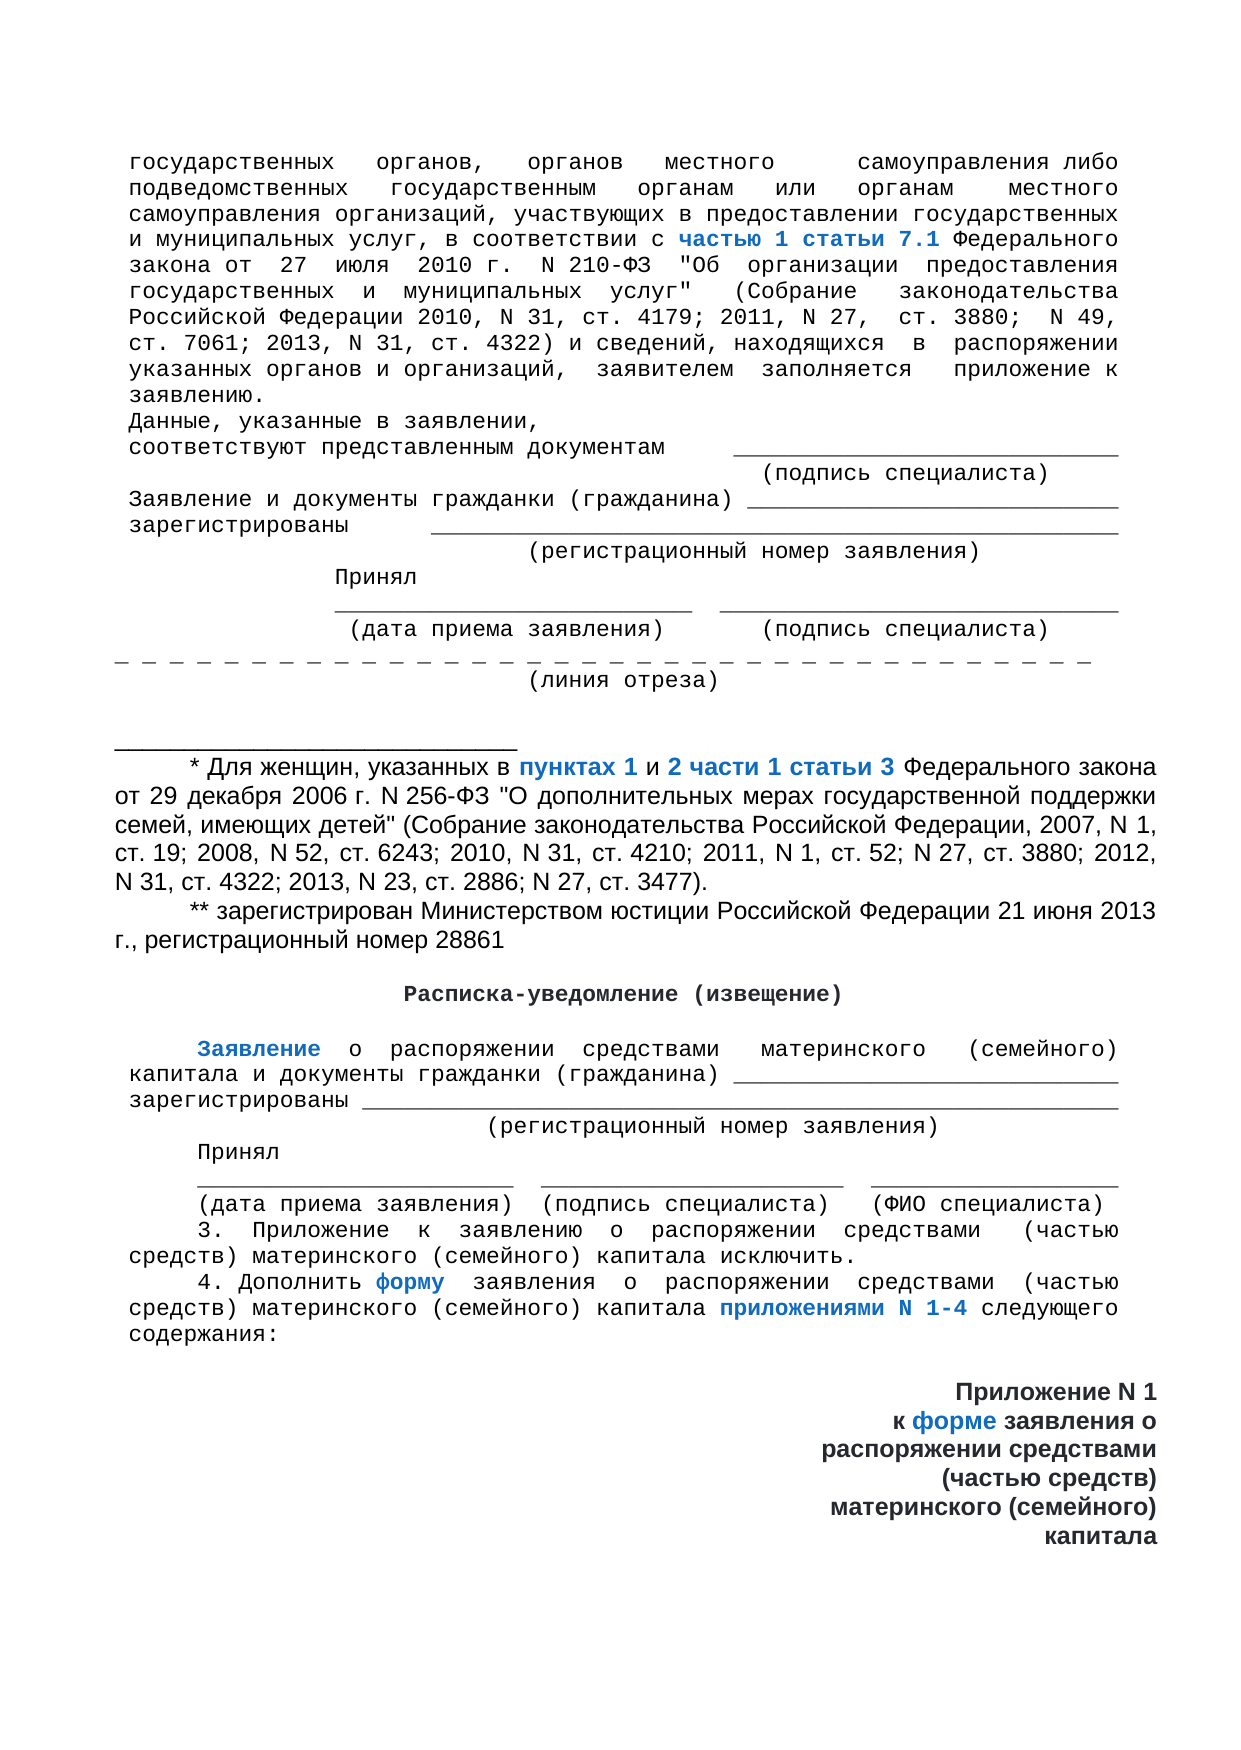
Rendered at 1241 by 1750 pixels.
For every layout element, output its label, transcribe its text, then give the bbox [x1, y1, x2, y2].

text _______________________ ______________________ __________________ [114, 1167, 1157, 1192]
text * Для женщин, указанных в пунктах 1 и 2 части 1 статьи 3 Федерального закона от 29 декабря 2006 г. N 256-ФЗ "О дополнительных мерах государственной поддержки семей, имеющих детей" (Собрание законодательства Российской Федерации, 2007, N 1, ст. 19; 2008, N 52, ст. 6243; 2010, N 31, ст. 4210; 2011, N 1, ст. 52; N 27, ст. 3880; 2012, N 31, ст. 4322; 2013, N 23, ст. 2886; N 27, ст. 3477). [114, 752, 1157, 896]
text _____________________________ [114, 723, 1157, 752]
text зарегистрированы _______________________________________________________ [114, 1089, 1157, 1115]
text _ _ _ _ _ _ _ _ _ _ _ _ _ _ _ _ _ _ _ _ _ _ _ _ _ _ _ _ _ _ _ _ _ _ _ _ [114, 643, 1157, 669]
text (регистрационный номер заявления) [114, 539, 1157, 565]
text заявлению. [114, 383, 1157, 409]
text закона от 27 июля 2010 г. N 210-ФЗ "Об организации предоставления [114, 254, 1157, 280]
text Российской Федерации 2010, N 31, ст. 4179; 2011, N 27, ст. 3880; N 49, [114, 306, 1157, 332]
text самоуправления организаций, участвующих в предоставлении государственных [114, 202, 1157, 228]
text (регистрационный номер заявления) [114, 1115, 1157, 1141]
text 3. Приложение к заявлению о распоряжении средствами (частью [114, 1218, 1157, 1244]
text и муниципальных услуг, в соответствии с частью 1 статьи 7.1 Федерального [114, 228, 1157, 254]
text (дата приема заявления) (подпись специалиста) [114, 617, 1157, 643]
text ст. 7061; 2013, N 31, ст. 4322) и сведений, находящихся в распоряжении [114, 332, 1157, 357]
text Заявление и документы гражданки (гражданина) ___________________________ [114, 487, 1157, 513]
text (линия отреза) [114, 669, 1157, 695]
text государственных и муниципальных услуг" (Собрание законодательства [114, 280, 1157, 306]
text Принял [114, 565, 1157, 591]
text ** зарегистрирован Министерством юстиции Российской Федерации 21 июня 2013 г., регистрационный номер 28861 [114, 896, 1157, 953]
text средств) материнского (семейного) капитала исключить. [114, 1244, 1157, 1270]
text (подпись специалиста) [114, 461, 1157, 487]
text средств) материнского (семейного) капитала приложениями N 1-4 следующего [114, 1296, 1157, 1322]
text соответствуют представленным документам ____________________________ [114, 435, 1157, 461]
text Принял [114, 1141, 1157, 1167]
text зарегистрированы __________________________________________________ [114, 513, 1157, 539]
text 4. Дополнить форму заявления о распоряжении средствами (частью [114, 1270, 1157, 1296]
text подведомственных государственным органам или органам местного [114, 176, 1157, 202]
text Расписка-уведомление (извещение) [114, 982, 1157, 1008]
text __________________________ _____________________________ [114, 591, 1157, 617]
text содержания: [114, 1322, 1157, 1348]
text государственных органов, органов местного самоуправления либо [114, 150, 1157, 176]
text Данные, указанные в заявлении, [114, 409, 1157, 435]
text Приложение N 1 к форме заявления о распоряжении средствами (частью средств) материнского (семейного) капитала [114, 1377, 1157, 1549]
text указанных органов и организаций, заявителем заполняется приложение к [114, 357, 1157, 383]
text (дата приема заявления) (подпись специалиста) (ФИО специалиста) [114, 1192, 1157, 1218]
text Заявление о распоряжении средствами материнского (семейного) [114, 1037, 1157, 1063]
text капитала и документы гражданки (гражданина) ____________________________ [114, 1063, 1157, 1089]
